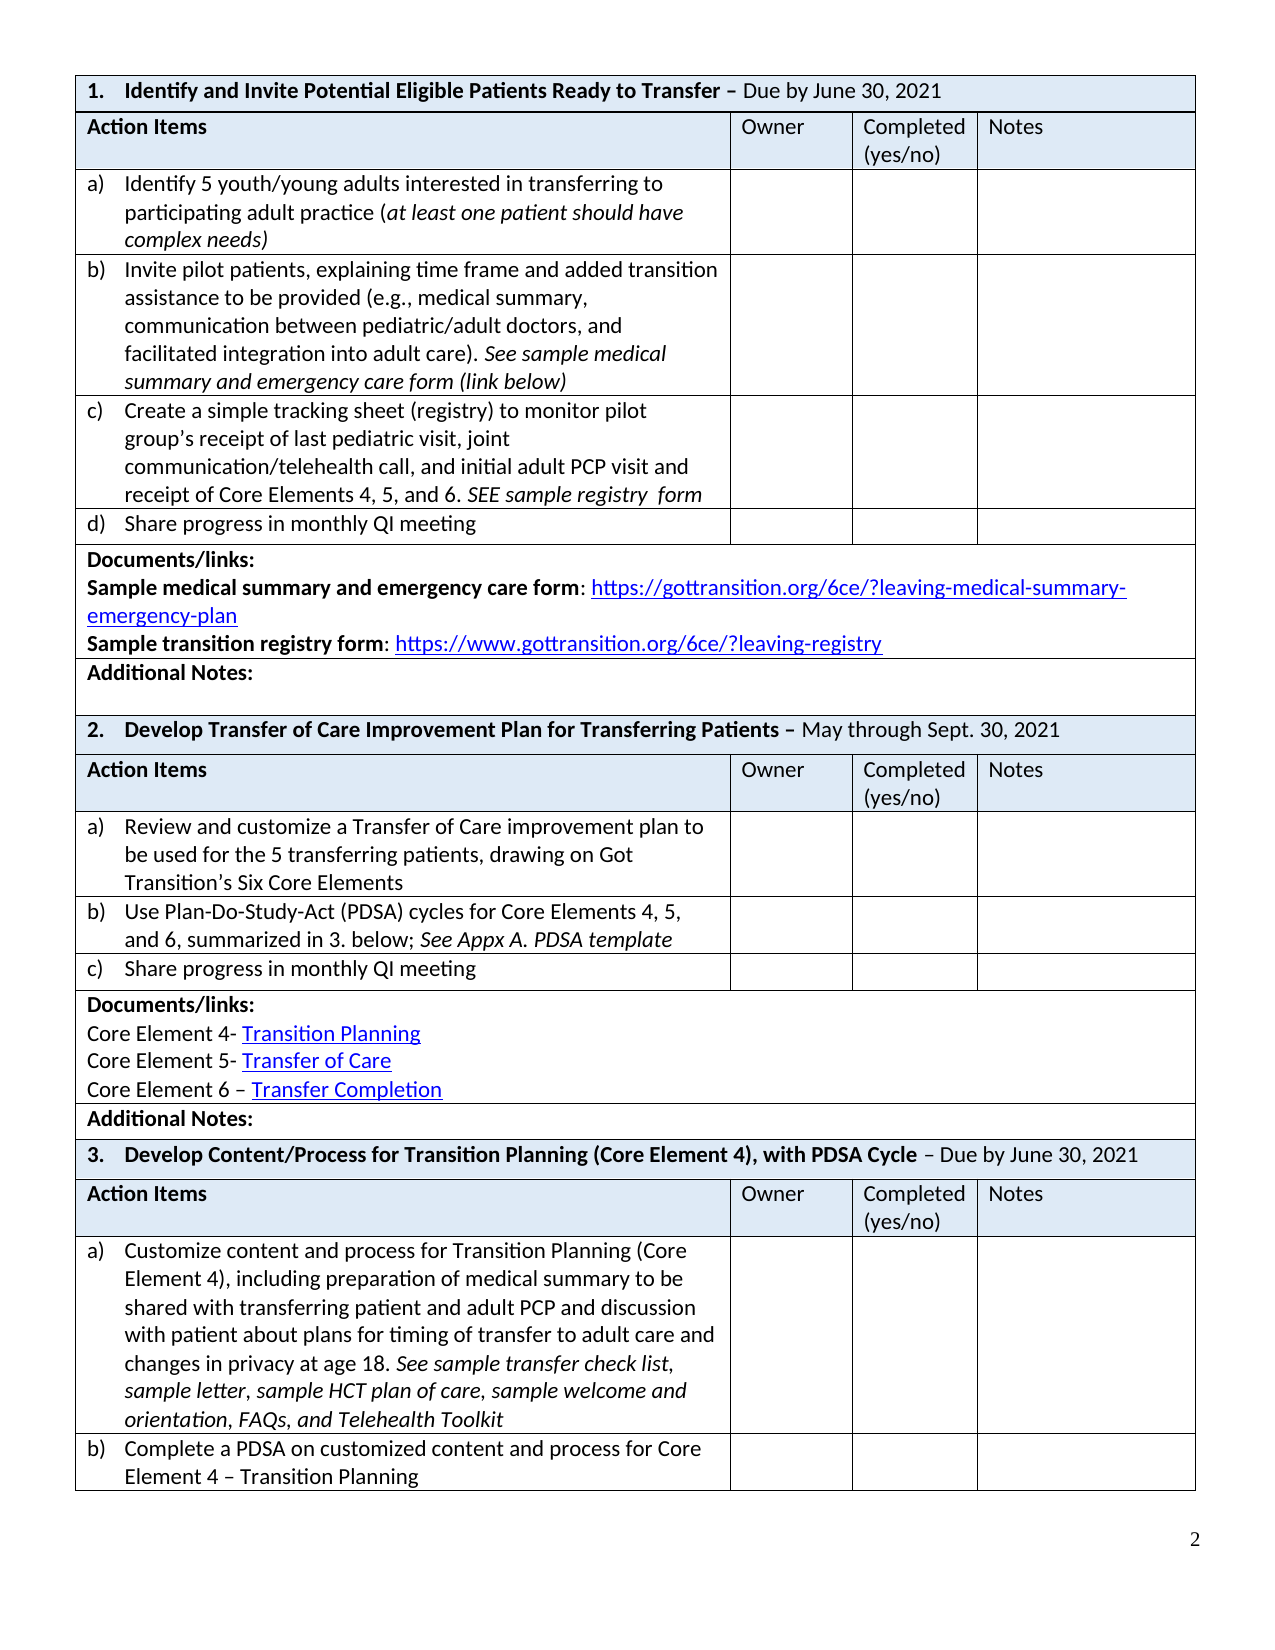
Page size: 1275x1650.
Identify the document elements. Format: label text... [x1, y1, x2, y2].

table_cell Completed (yes/no) [853, 755, 977, 811]
table_cell Owner [731, 1180, 852, 1236]
table_cell [853, 255, 977, 395]
table_cell Share progress in monthly QI meeting [76, 954, 730, 989]
table_cell Notes [978, 113, 1195, 168]
table_cell Completed (yes/no) [853, 1180, 977, 1236]
table_cell [853, 812, 977, 896]
table_cell [978, 1434, 1195, 1490]
table_cell Customize content and process for Transition Planning (Core Element 4), including preparation of medical summary to be shared with transferring patient and adult PCP and discussion with patient about plans for timing of transfer to adult care and changes in privacy at age 18. See sample transfer check list, sample letter, sample HCT plan of care, sample welcome and orientation, FAQs, and Telehealth Toolkit [76, 1237, 730, 1433]
table_cell [853, 396, 977, 508]
table_cell Owner [731, 113, 852, 168]
table_cell [978, 954, 1195, 989]
table_cell Documents/links: Core Element 4- Transition Planning Core Element 5- Transfer of Care Core Element 6 – Transfer Completion [76, 991, 1195, 1103]
table_cell [978, 255, 1195, 395]
table_cell Develop Transfer of Care Improvement Plan for Transferring Patients – May through Sept. 30, 2021 [76, 716, 1195, 754]
table_cell [731, 255, 852, 395]
table_cell [978, 396, 1195, 508]
table_cell [731, 509, 852, 544]
table_cell [853, 1434, 977, 1490]
table_cell [978, 170, 1195, 254]
table_cell Identify and Invite Potential Eligible Patients Ready to Transfer – Due by June 30, 2021 [76, 76, 1195, 111]
table_cell [853, 509, 977, 544]
table_cell [731, 1237, 852, 1433]
table_cell Review and customize a Transfer of Care improvement plan to be used for the 5 transferring patients, drawing on Got Transition’s Six Core Elements [76, 812, 730, 896]
table_cell [731, 396, 852, 508]
table_cell Share progress in monthly QI meeting [76, 509, 730, 544]
table_cell [853, 1237, 977, 1433]
table_cell Action Items [76, 755, 730, 811]
table_cell [853, 897, 977, 953]
table_cell [731, 897, 852, 953]
table_cell Completed (yes/no) [853, 113, 977, 168]
table_cell Invite pilot patients, explaining time frame and added transition assistance to be provided (e.g., medical summary, communication between pediatric/adult doctors, and facilitated integration into adult care). See sample medical summary and emergency care form (link below) [76, 255, 730, 395]
table_cell Identify 5 youth/young adults interested in transferring to participating adult practice (at least one patient should have complex needs) [76, 170, 730, 254]
table_cell [731, 1434, 852, 1490]
table_cell [978, 812, 1195, 896]
table_cell Additional Notes: [76, 1104, 1195, 1139]
table_cell Develop Content/Process for Transition Planning (Core Element 4), with PDSA Cycle – Due by June 30, 2021 [76, 1140, 1195, 1178]
table_cell Notes [978, 1180, 1195, 1236]
table_cell Create a simple tracking sheet (registry) to monitor pilot group’s receipt of last pediatric visit, joint communication/telehealth call, and initial adult PCP visit and receipt of Core Elements 4, 5, and 6. SEE sample registry form [76, 396, 730, 508]
table_cell Notes [978, 755, 1195, 811]
table_cell Owner [731, 755, 852, 811]
table_cell [978, 1237, 1195, 1433]
table_cell [731, 812, 852, 896]
table_cell [731, 954, 852, 989]
table_cell Complete a PDSA on customized content and process for Core Element 4 – Transition Planning [76, 1434, 730, 1490]
table_cell [853, 954, 977, 989]
table_cell [853, 170, 977, 254]
table_cell [978, 897, 1195, 953]
table_cell Use Plan-Do-Study-Act (PDSA) cycles for Core Elements 4, 5, and 6, summarized in 3. below; See Appx A. PDSA template [76, 897, 730, 953]
table_cell [978, 509, 1195, 544]
table_cell Additional Notes: [76, 659, 1195, 714]
table_cell Documents/links: Sample medical summary and emergency care form: https://gottransition.org/6ce/?leaving-medical-summary-emergency-plan Sample transition registry form: https://www.gottransition.org/6ce/?leaving-registry [76, 545, 1195, 657]
table_cell Action Items [76, 1180, 730, 1236]
table_cell Action Items [76, 113, 730, 168]
table_cell [731, 170, 852, 254]
